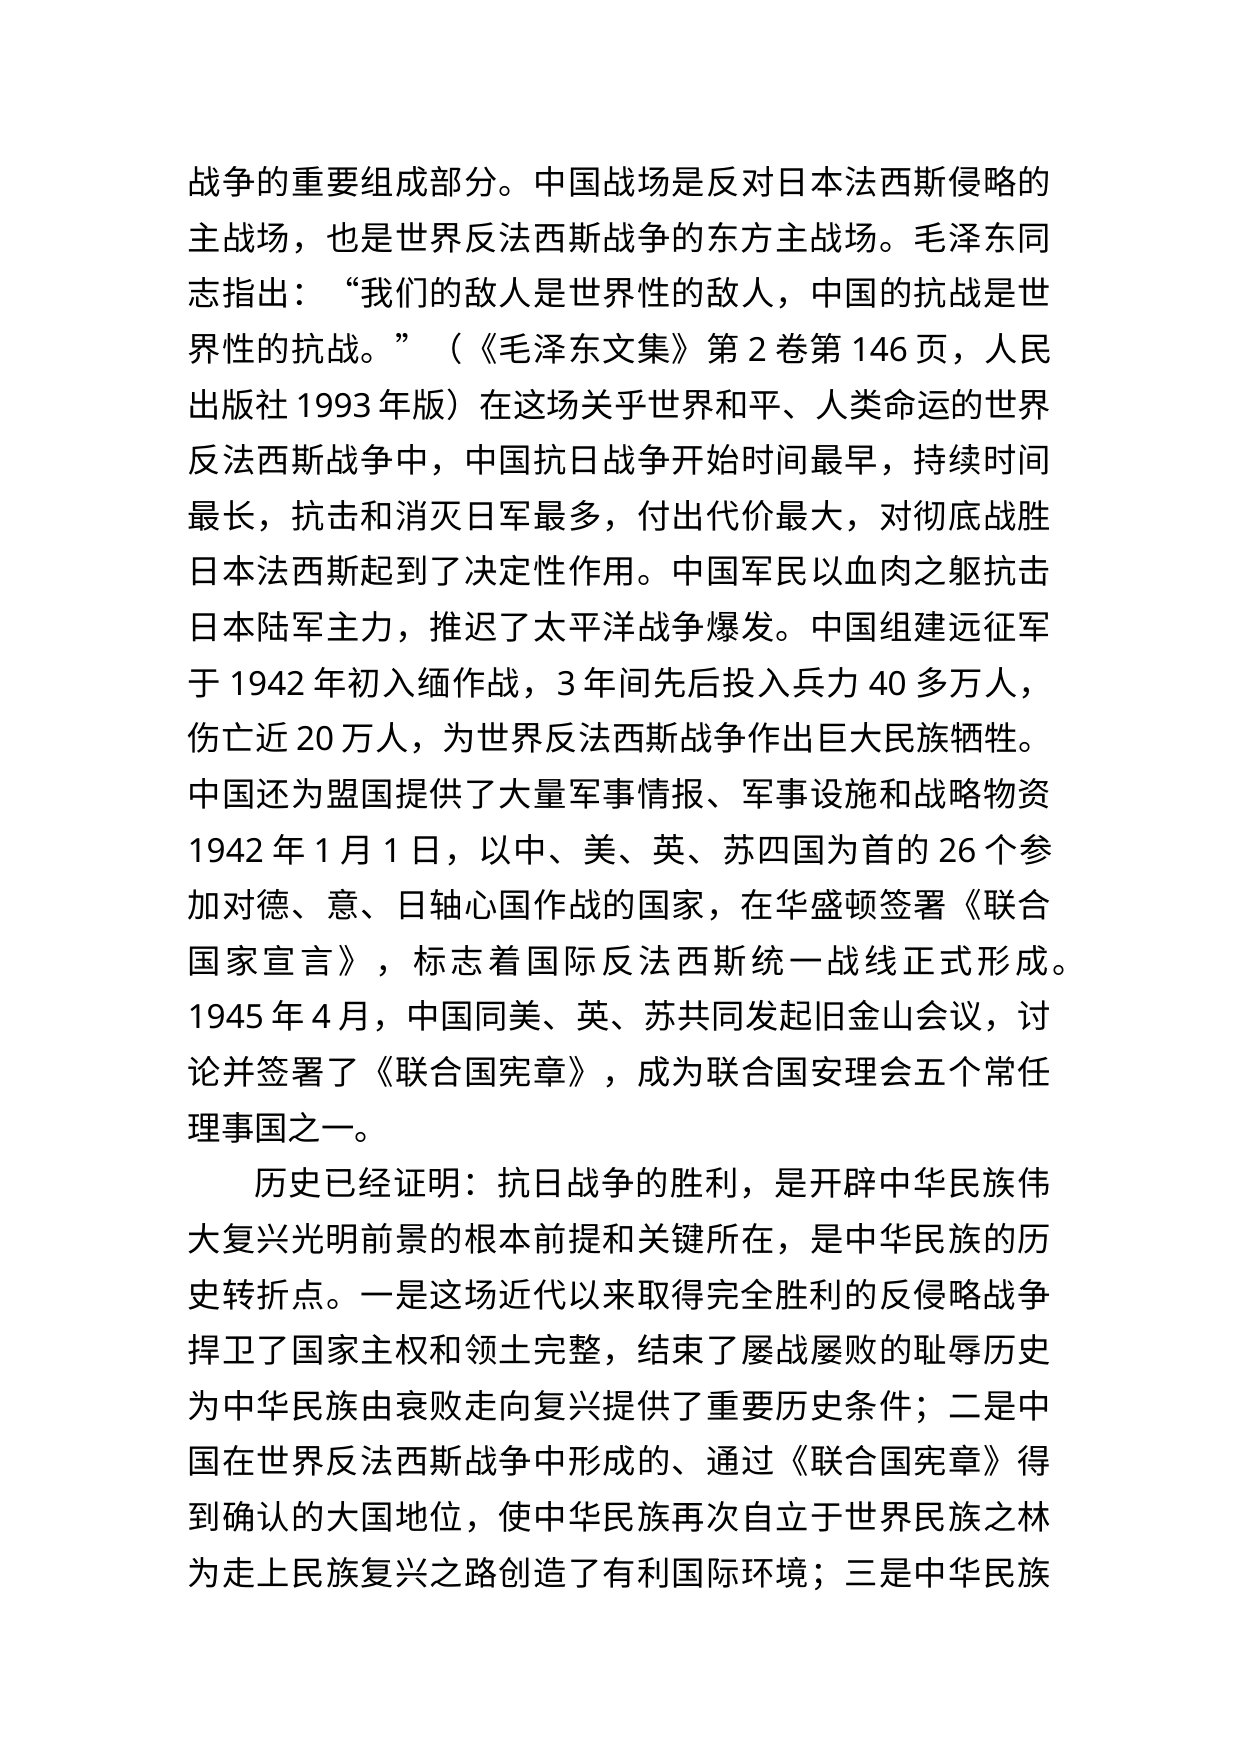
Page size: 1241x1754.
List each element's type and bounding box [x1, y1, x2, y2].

text [187, 1151, 1053, 1596]
text [187, 150, 1053, 1151]
